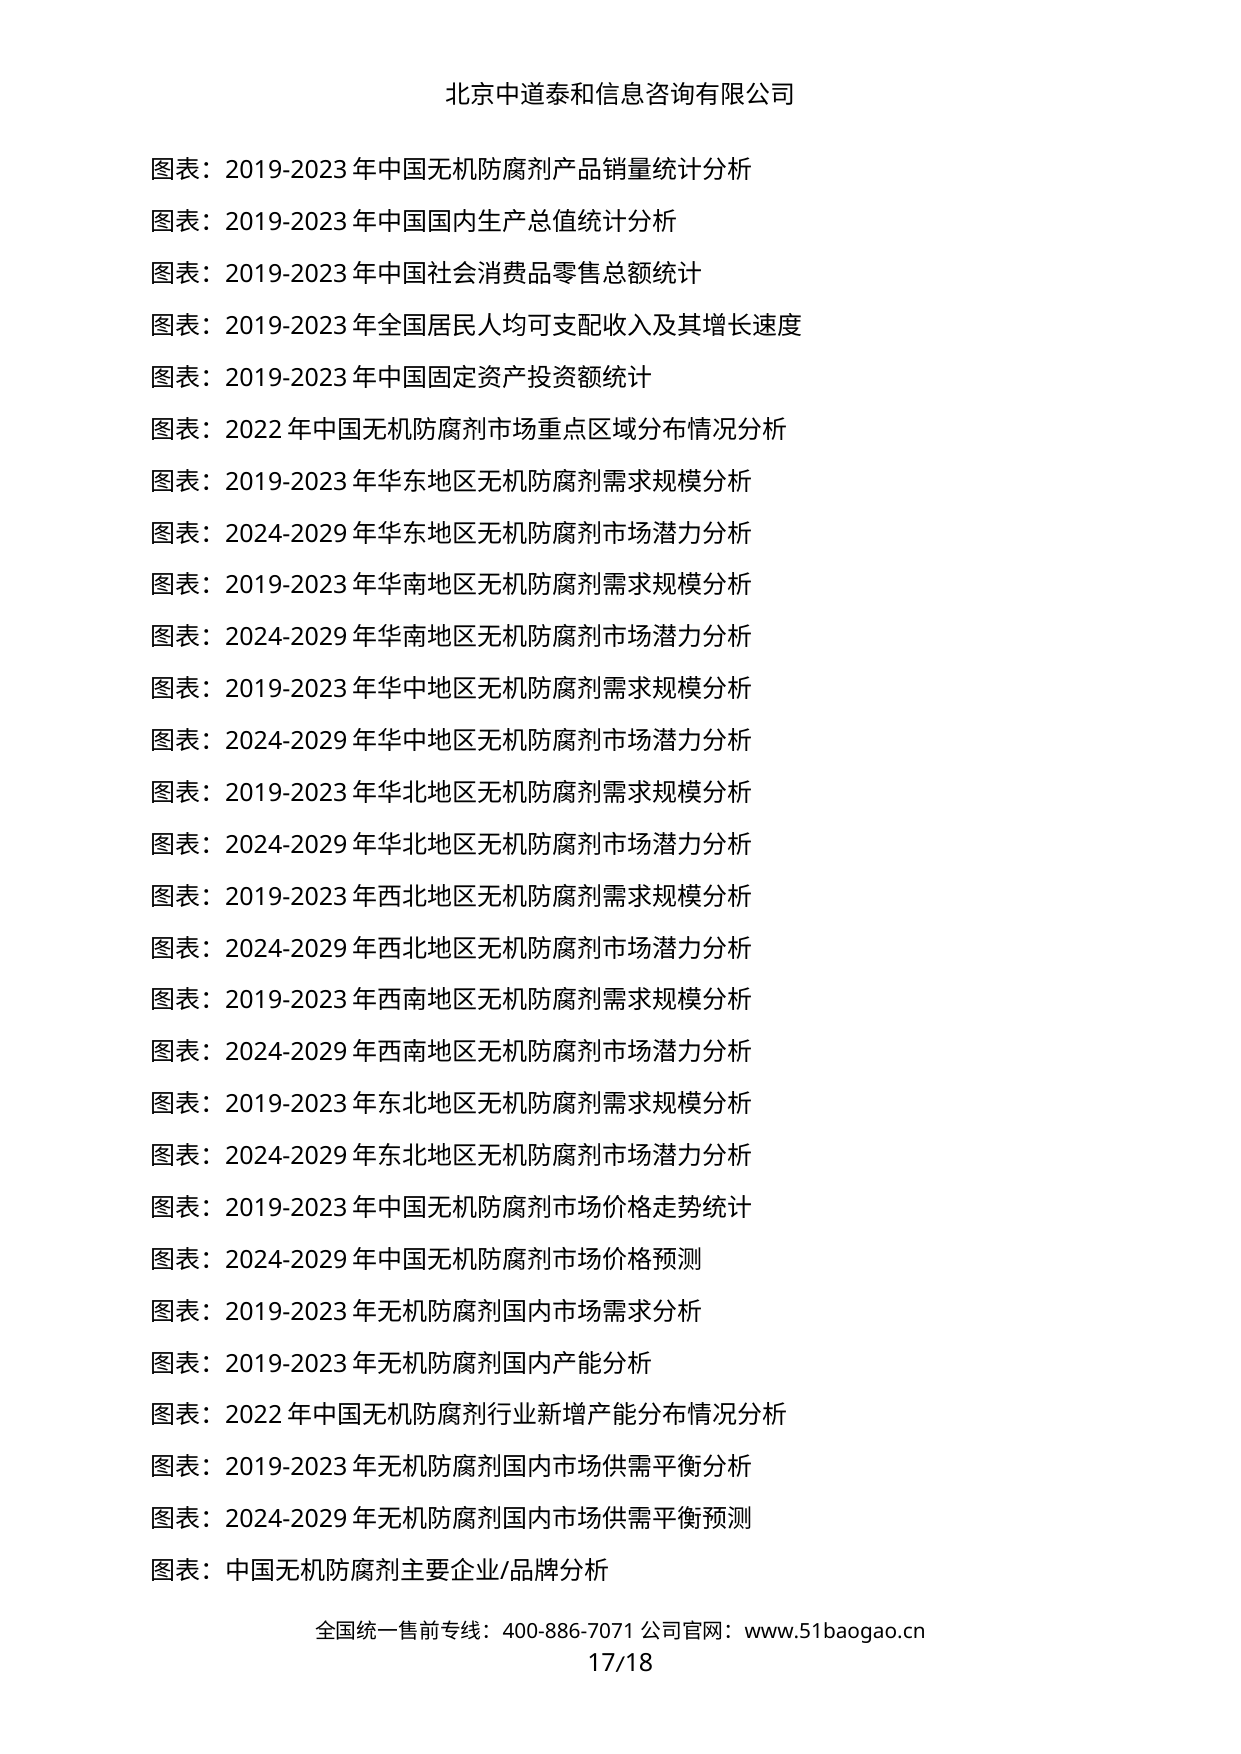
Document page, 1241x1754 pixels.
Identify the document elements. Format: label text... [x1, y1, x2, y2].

text 图表：2019-2023年中国国内生产总值统计分析 [150, 202, 1090, 238]
text 图表：2019-2023年无机防腐剂国内市场需求分析 [150, 1291, 1090, 1327]
text 图表：2019-2023年西北地区无机防腐剂需求规模分析 [150, 876, 1090, 912]
text 图表：2019-2023年东北地区无机防腐剂需求规模分析 [150, 1084, 1090, 1120]
text 图表：2019-2023年华南地区无机防腐剂需求规模分析 [150, 565, 1090, 601]
text 图表：2024-2029年西南地区无机防腐剂市场潜力分析 [150, 1032, 1090, 1068]
text 图表：2024-2029年华南地区无机防腐剂市场潜力分析 [150, 617, 1090, 653]
text 图表：2019-2023年中国无机防腐剂产品销量统计分析 [150, 150, 1090, 186]
text 图表：中国无机防腐剂主要企业/品牌分析 [150, 1551, 1090, 1587]
text 图表：2019-2023年西南地区无机防腐剂需求规模分析 [150, 980, 1090, 1016]
text 图表：2019-2023年无机防腐剂国内产能分析 [150, 1343, 1090, 1379]
text 图表：2019-2023年中国无机防腐剂市场价格走势统计 [150, 1187, 1090, 1224]
text 图表：2019-2023年华北地区无机防腐剂需求规模分析 [150, 772, 1090, 809]
text 图表：2019-2023年中国固定资产投资额统计 [150, 357, 1090, 394]
text 图表：2019-2023年华东地区无机防腐剂需求规模分析 [150, 461, 1090, 497]
text 图表：2024-2029年西北地区无机防腐剂市场潜力分析 [150, 928, 1090, 964]
text 图表：2019-2023年无机防腐剂国内市场供需平衡分析 [150, 1447, 1090, 1483]
text 图表：2019-2023年华中地区无机防腐剂需求规模分析 [150, 669, 1090, 705]
text 图表：2022年中国无机防腐剂市场重点区域分布情况分析 [150, 409, 1090, 446]
text 图表：2024-2029年华北地区无机防腐剂市场潜力分析 [150, 824, 1090, 861]
text 图表：2024-2029年华中地区无机防腐剂市场潜力分析 [150, 721, 1090, 757]
text 图表：2024-2029年中国无机防腐剂市场价格预测 [150, 1239, 1090, 1276]
text 图表：2019-2023年全国居民人均可支配收入及其增长速度 [150, 306, 1090, 342]
text 图表：2024-2029年无机防腐剂国内市场供需平衡预测 [150, 1499, 1090, 1535]
text 图表：2022年中国无机防腐剂行业新增产能分布情况分析 [150, 1395, 1090, 1431]
text 图表：2024-2029年华东地区无机防腐剂市场潜力分析 [150, 513, 1090, 549]
text 图表：2024-2029年东北地区无机防腐剂市场潜力分析 [150, 1136, 1090, 1172]
text 图表：2019-2023年中国社会消费品零售总额统计 [150, 254, 1090, 290]
